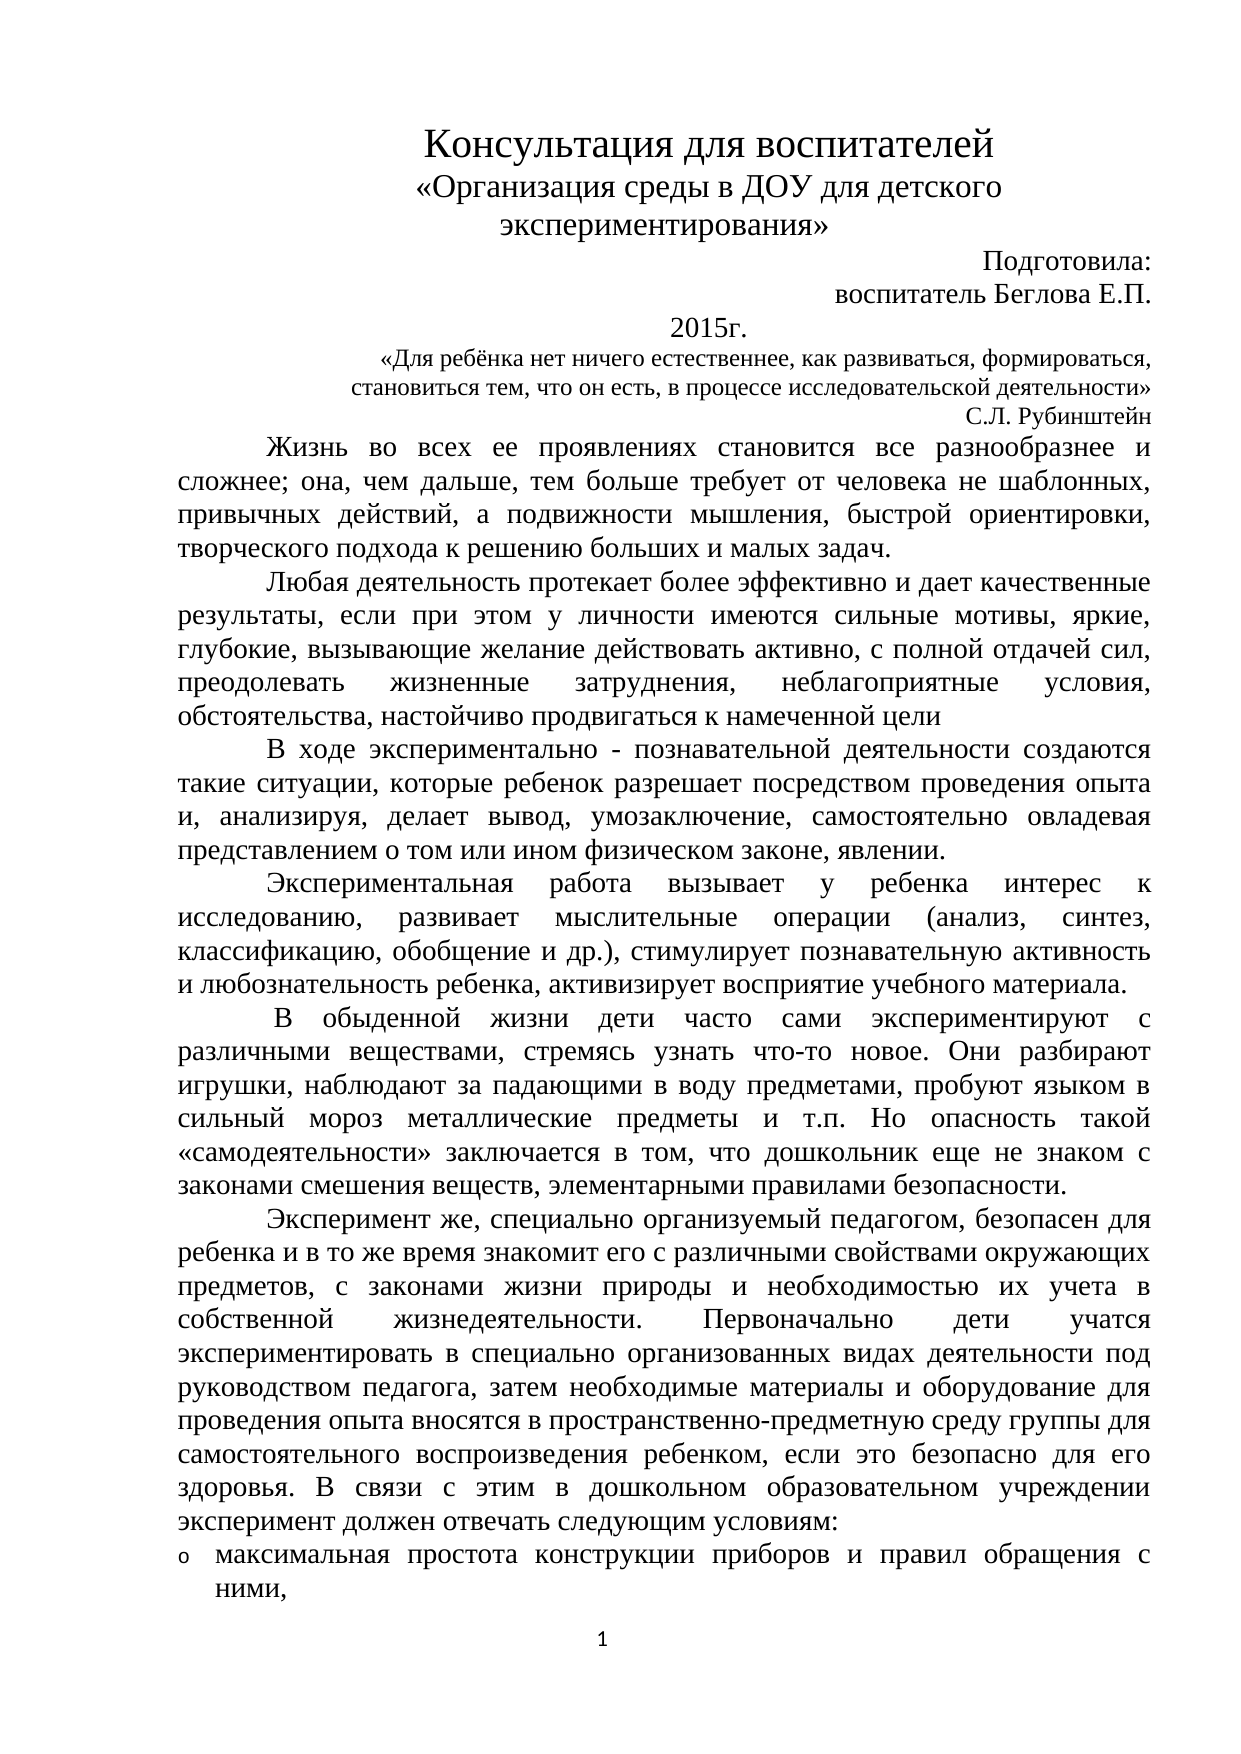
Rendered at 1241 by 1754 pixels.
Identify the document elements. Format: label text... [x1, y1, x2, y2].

list максимальная простота конструкции приборов и правил обращения с ними, [177, 1536, 1152, 1603]
text Эксперимент же, специально организуемый педагогом, безопасен для ребенка и в то же время знакомит его с различными свойствами окружающих предметов, с законами жизни природы и необходимостью их учета в собственной жизнедеятельности. Первоначально дети учатся экспериментировать в специально организованных видах деятельности под руководством педагога, затем необходимые материалы и оборудование для проведения опыта вносятся в пространственно-предметную среду группы для самостоятельного воспроизведения ребенком, если это безопасно для его здоровья. В связи с этим в дошкольном образовательном учреждении эксперимент должен отвечать следующим условиям: [177, 1201, 1152, 1536]
text Жизнь во всех ее проявлениях становится все разнообразнее и сложнее; она, чем дальше, тем больше требует от человека не шаблонных, привычных действий, а подвижности мышления, быстрой ориентировки, творческого подхода к решению больших и малых задач. [177, 429, 1152, 564]
text В ходе экспериментально - познавательной деятельности создаются такие ситуации, которые ребенок разрешает посредством проведения опыта и, анализируя, делает вывод, умозаключение, самостоятельно овладевая представлением о том или ином физическом законе, явлении. [177, 731, 1152, 866]
text воспитатель Беглова Е.П. [177, 276, 1152, 310]
text «Для ребёнка нет ничего естественнее, как развиваться, формироваться, становиться тем, что он есть, в процессе исследовательской деятельности» С.Л. Рубинштейн [177, 343, 1152, 429]
text 2015г. [177, 310, 1152, 343]
text «Организация среды в ДОУ для детского экспериментирования» [177, 166, 1152, 243]
text Любая деятельность протекает более эффективно и дает качественные результаты, если при этом у личности имеются сильные мотивы, яркие, глубокие, вызывающие желание действовать активно, с полной отдачей сил, преодолевать жизненные затруднения, неблагоприятные условия, обстоятельства, настойчиво продвигаться к намеченной цели [177, 564, 1152, 731]
text Подготовила: [177, 243, 1152, 276]
text Экспериментальная работа вызывает у ребенка интерес к исследованию, развивает мыслительные операции (анализ, синтез, классификацию, обобщение и др.), стимулирует познавательную активность и любознательность ребенка, активизирует восприятие учебного материала. [177, 866, 1152, 1000]
text Консультация для воспитателей [177, 118, 1152, 166]
text В обыденной жизни дети часто сами экспериментируют с различными веществами, стремясь узнать что-то новое. Они разбирают игрушки, наблюдают за падающими в воду предметами, пробуют языком в сильный мороз металлические предметы и т.п. Но опасность такой «самодеятельности» заключается в том, что дошкольник еще не знаком с законами смешения веществ, элементарными правилами безопасности. [177, 1000, 1152, 1201]
